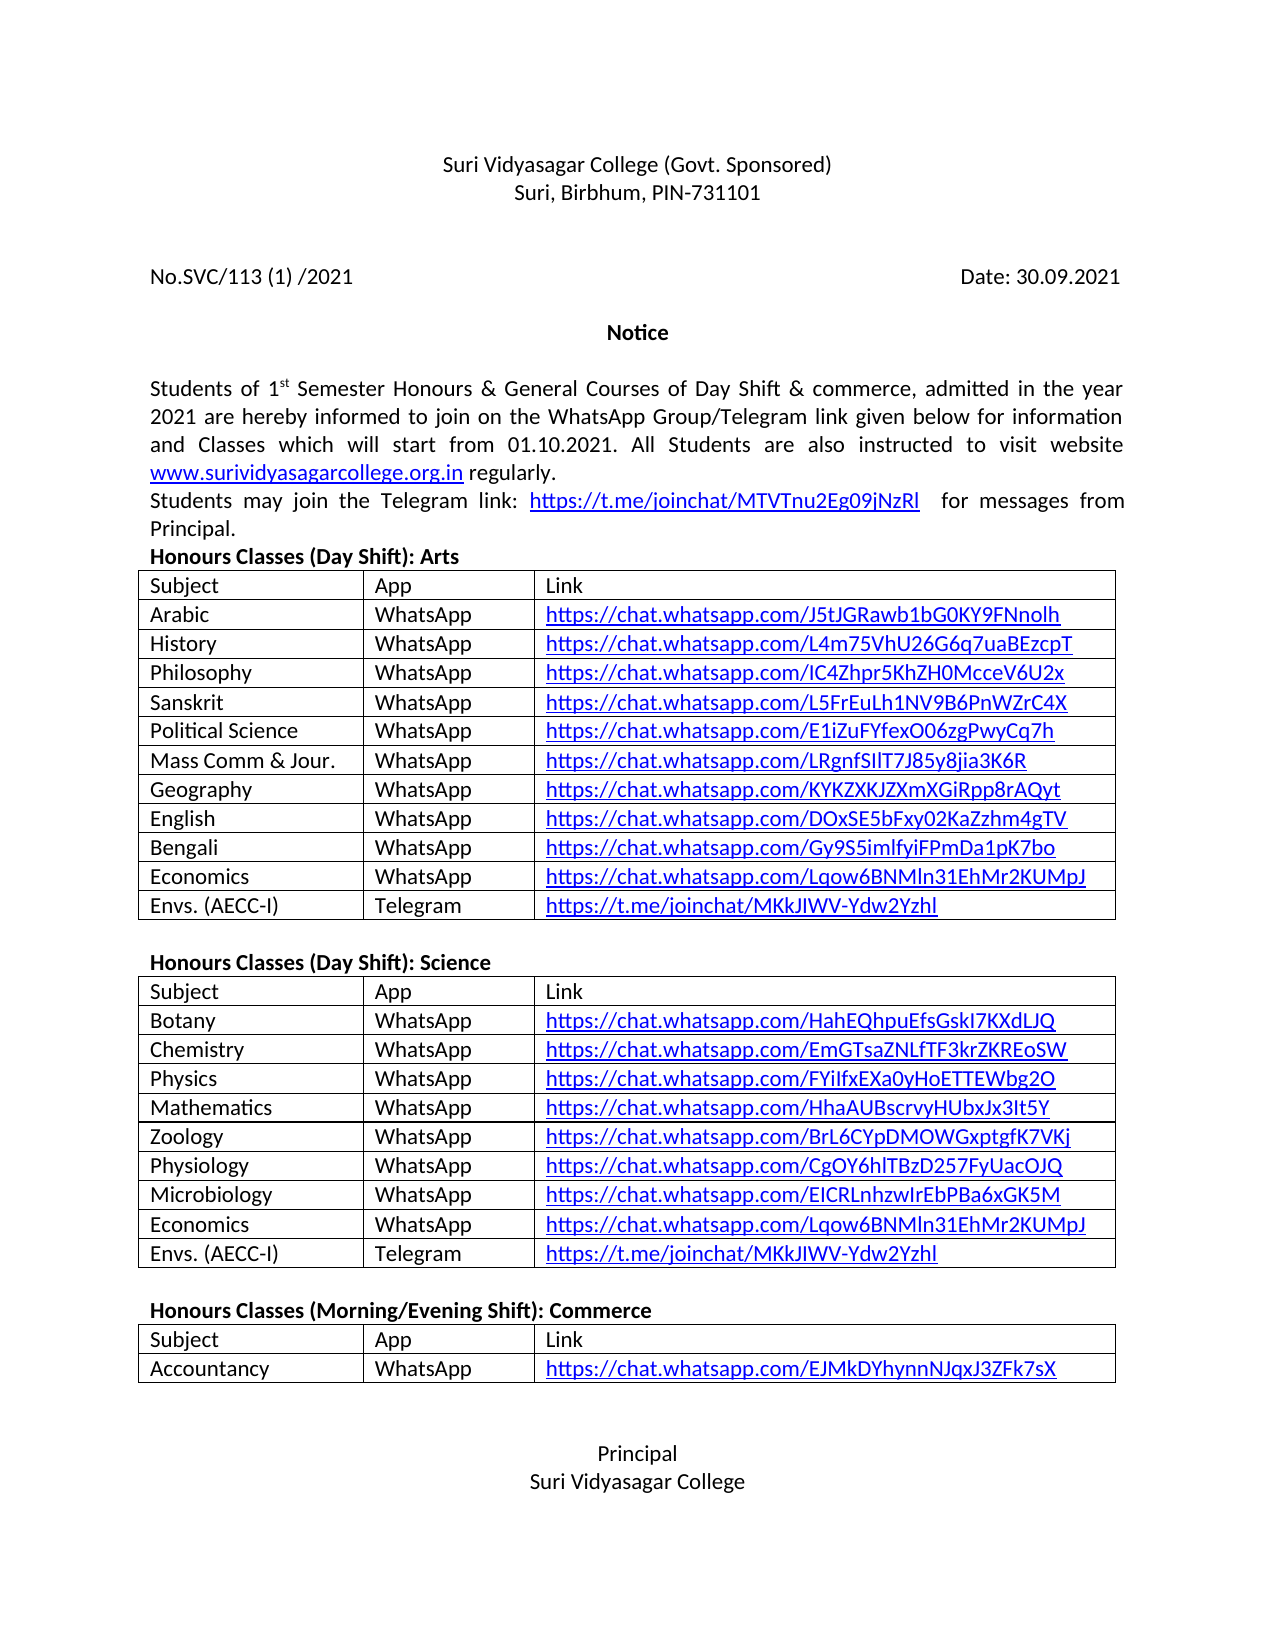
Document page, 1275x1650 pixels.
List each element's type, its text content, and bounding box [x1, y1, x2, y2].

table_cell https://chat.whatsapp.com/L5FrEuLh1NV9B6PnWZrC4X [535, 688, 1115, 716]
table_cell Geography [139, 775, 363, 803]
text Honours Classes (Morning/Evening Shift): Commerce [150, 1296, 1125, 1324]
table_cell Sanskrit [139, 688, 363, 716]
table_cell https://chat.whatsapp.com/HhaAUBscrvyHUbxJx3It5Y [535, 1094, 1115, 1121]
table_cell https://chat.whatsapp.com/BrL6CYpDMOWGxptgfK7VKj [535, 1123, 1115, 1151]
table_cell WhatsApp [364, 1094, 534, 1121]
table_header Link [535, 571, 1115, 599]
table_cell WhatsApp [364, 1035, 534, 1063]
table_cell English [139, 804, 363, 832]
table_cell https://chat.whatsapp.com/L4m75VhU26G6q7uaBEzcpT [535, 630, 1115, 657]
table_cell Chemistry [139, 1035, 363, 1063]
table_cell History [139, 630, 363, 657]
table_cell Botany [139, 1006, 363, 1034]
text Principal [150, 1439, 1125, 1467]
table_cell WhatsApp [364, 659, 534, 687]
table_cell WhatsApp [364, 746, 534, 774]
table_cell https://chat.whatsapp.com/Lqow6BNMln31EhMr2KUMpJ [535, 862, 1115, 890]
table_cell WhatsApp [364, 775, 534, 803]
text Suri Vidyasagar College [150, 1467, 1125, 1495]
table_cell Economics [139, 862, 363, 890]
table_cell Accountancy [139, 1354, 363, 1382]
table_cell WhatsApp [364, 833, 534, 861]
table_cell Economics [139, 1210, 363, 1238]
table_cell WhatsApp [364, 1152, 534, 1179]
text Suri Vidyasagar College (Govt. Sponsored) [150, 150, 1125, 178]
table_cell Physics [139, 1064, 363, 1092]
table_cell Mass Comm & Jour. [139, 746, 363, 774]
table_cell WhatsApp [364, 600, 534, 628]
table_header App [364, 1325, 534, 1353]
table_cell https://chat.whatsapp.com/DOxSE5bFxy02KaZzhm4gTV [535, 804, 1115, 832]
text Students may join the Telegram link: https://t.me/joinchat/MTVTnu2Eg09jNzRl for messages from Principal. [150, 486, 1125, 542]
table_header Subject [139, 977, 363, 1005]
table_cell https://chat.whatsapp.com/EmGTsaZNLfTF3krZKREoSW [535, 1035, 1115, 1063]
table_cell https://chat.whatsapp.com/EICRLnhzwIrEbPBa6xGK5M [535, 1181, 1115, 1209]
table_header Subject [139, 571, 363, 599]
table_cell Microbiology [139, 1181, 363, 1209]
table_cell https://chat.whatsapp.com/FYiIfxEXa0yHoETTEWbg2O [535, 1064, 1115, 1092]
table_cell WhatsApp [364, 1181, 534, 1209]
table_cell WhatsApp [364, 1006, 534, 1034]
table_cell https://chat.whatsapp.com/HahEQhpuEfsGskI7KXdLJQ [535, 1006, 1115, 1034]
table_cell https://chat.whatsapp.com/J5tJGRawb1bG0KY9FNnolh [535, 600, 1115, 628]
table_cell https://chat.whatsapp.com/KYKZXKJZXmXGiRpp8rAQyt [535, 775, 1115, 803]
table_cell Telegram [364, 891, 534, 919]
table_cell https://chat.whatsapp.com/IC4Zhpr5KhZH0McceV6U2x [535, 659, 1115, 687]
table_cell https://t.me/joinchat/MKkJIWV-Ydw2Yzhl [535, 891, 1115, 919]
text Suri, Birbhum, PIN-731101 [150, 178, 1125, 206]
table_cell https://chat.whatsapp.com/LRgnfSIlT7J85y8jia3K6R [535, 746, 1115, 774]
text Students of 1st Semester Honours & General Courses of Day Shift & commerce, admitted in the year 2021 are hereby informed to join on the WhatsApp Group/Telegram link given below for information and Classes which will start from 01.10.2021. All Students are also instructed to visit website www.surividyasagarcollege.org.in regularly. [150, 374, 1125, 486]
table_cell WhatsApp [364, 1064, 534, 1092]
table_cell WhatsApp [364, 1354, 534, 1382]
table_cell WhatsApp [364, 688, 534, 716]
text No.SVC/113 (1) /2021 Date: 30.09.2021 [150, 262, 1125, 290]
table_cell Philosophy [139, 659, 363, 687]
table_header Link [535, 1325, 1115, 1353]
text Honours Classes (Day Shift): Science [150, 948, 1125, 976]
table_cell Political Science [139, 717, 363, 745]
table_cell Zoology [139, 1123, 363, 1151]
table_cell WhatsApp [364, 1210, 534, 1238]
table_cell WhatsApp [364, 717, 534, 745]
table_cell WhatsApp [364, 630, 534, 657]
table_cell https://chat.whatsapp.com/E1iZuFYfexO06zgPwyCq7h [535, 717, 1115, 745]
table_header Link [535, 977, 1115, 1005]
table_cell WhatsApp [364, 1123, 534, 1151]
text Notice [150, 318, 1125, 346]
table_cell Arabic [139, 600, 363, 628]
table_cell https://chat.whatsapp.com/CgOY6hlTBzD257FyUacOJQ [535, 1152, 1115, 1179]
table_cell https://chat.whatsapp.com/Lqow6BNMln31EhMr2KUMpJ [535, 1210, 1115, 1238]
table_cell Envs. (AECC-I) [139, 1239, 363, 1267]
table_cell https://chat.whatsapp.com/Gy9S5imlfyiFPmDa1pK7bo [535, 833, 1115, 861]
table_header App [364, 977, 534, 1005]
table_cell Physiology [139, 1152, 363, 1179]
table_cell Bengali [139, 833, 363, 861]
table_cell WhatsApp [364, 804, 534, 832]
table_header App [364, 571, 534, 599]
table_cell https://chat.whatsapp.com/EJMkDYhynnNJqxJ3ZFk7sX [535, 1354, 1115, 1382]
table_header Subject [139, 1325, 363, 1353]
table_cell Envs. (AECC-I) [139, 891, 363, 919]
table_cell Telegram [364, 1239, 534, 1267]
table_cell Mathematics [139, 1094, 363, 1121]
table_cell WhatsApp [364, 862, 534, 890]
text Honours Classes (Day Shift): Arts [150, 542, 1125, 570]
table_cell https://t.me/joinchat/MKkJIWV-Ydw2Yzhl [535, 1239, 1115, 1267]
